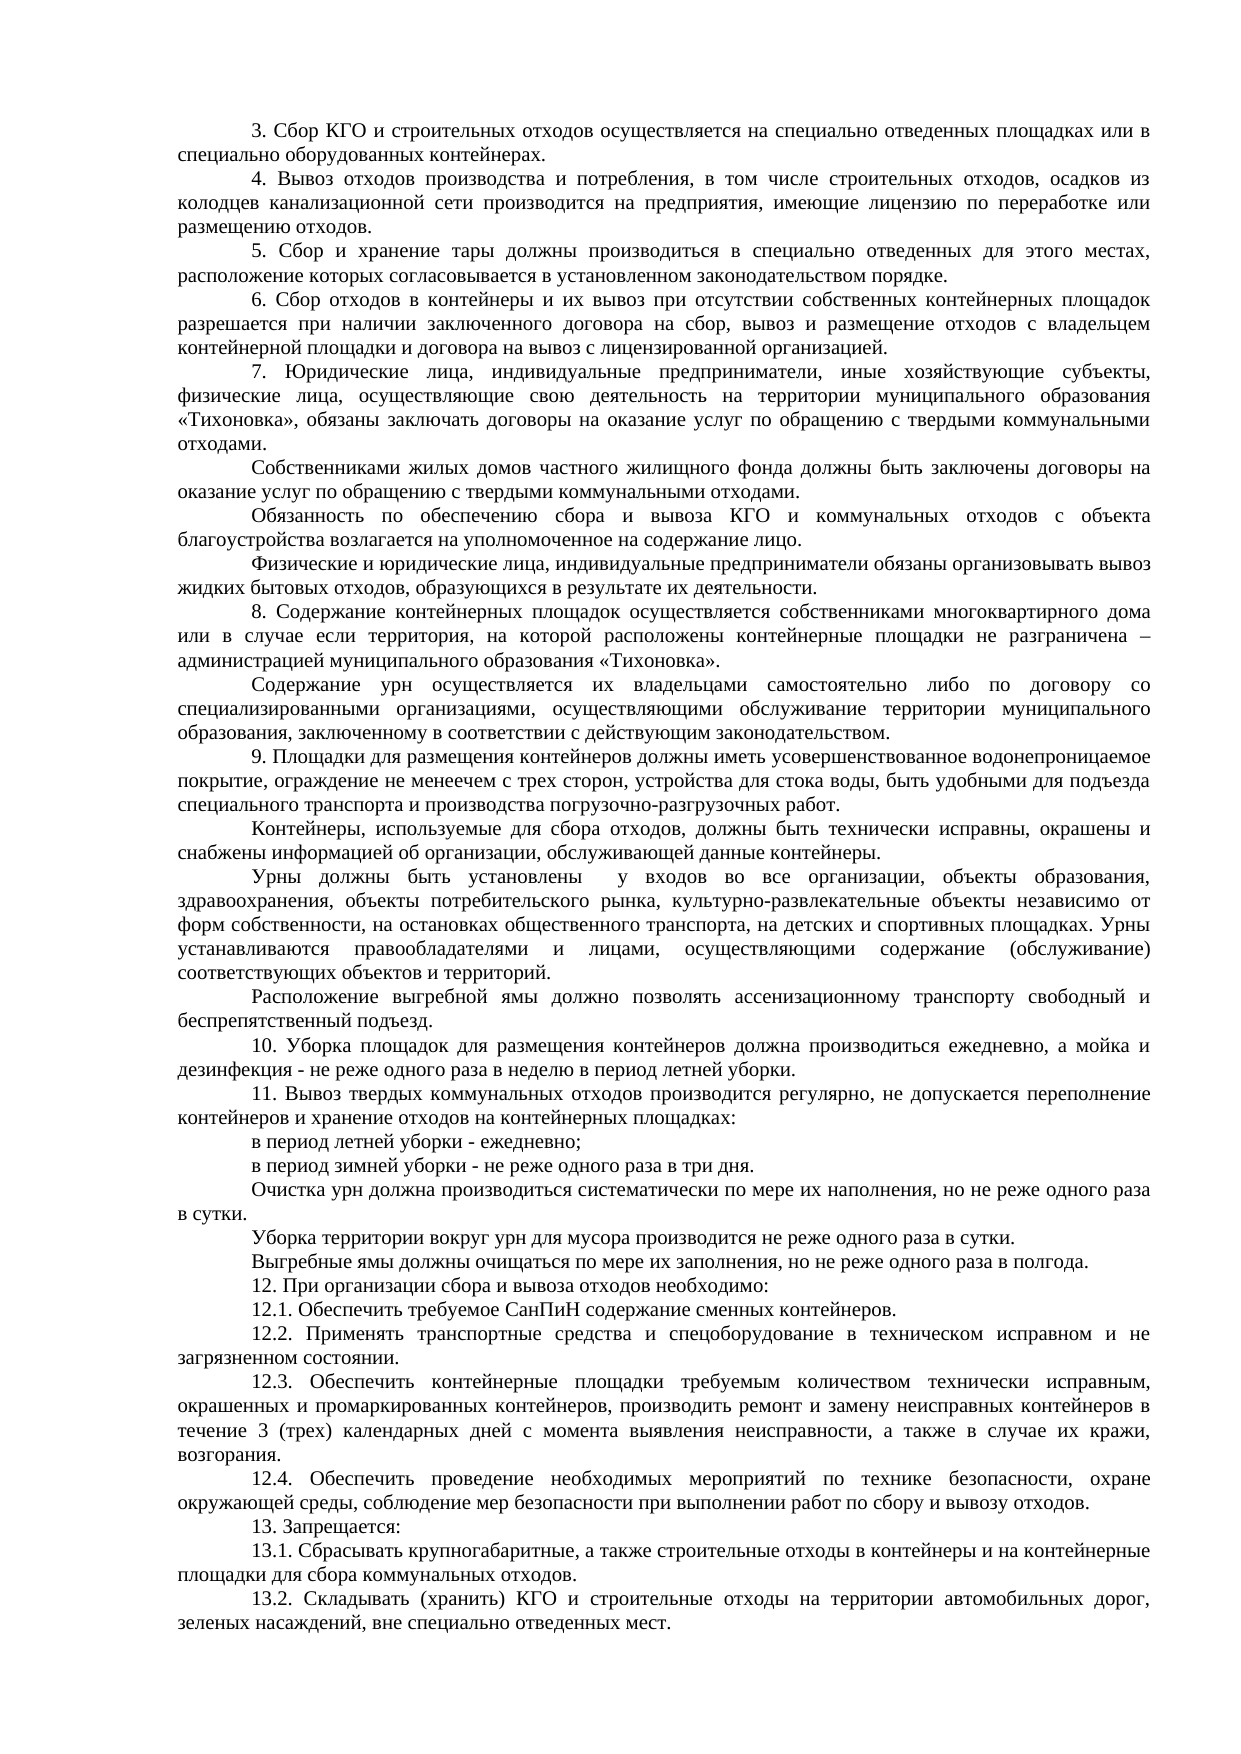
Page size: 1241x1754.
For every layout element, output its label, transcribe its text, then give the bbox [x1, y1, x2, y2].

text Урны должны быть установлены у входов во все организации, объекты образования, здравоохранения, объекты потребительского рынка, культурно-развлекательные объекты независимо от форм собственности, на остановках общественного транспорта, на детских и спортивных площадках. Урны устанавливаются правообладателями и лицами, осуществляющими содержание (обслуживание) соответствующих объектов и территорий. [177, 864, 1152, 984]
text Контейнеры, используемые для сбора отходов, должны быть технически исправны, окрашены и снабжены информацией об организации, обслуживающей данные контейнеры. [177, 816, 1152, 864]
text 12.1. Обеспечить требуемое СанПиН содержание сменных контейнеров. [177, 1297, 1152, 1321]
text Расположение выгребной ямы должно позволять ассенизационному транспорту свободный и беспрепятственный подъезд. [177, 984, 1152, 1032]
text Обязанность по обеспечению сбора и вывоза КГО и коммунальных отходов с объекта благоустройства возлагается на уполномоченное на содержание лицо. [177, 503, 1152, 551]
text 12.4. Обеспечить проведение необходимых мероприятий по технике безопасности, охране окружающей среды, соблюдение мер безопасности при выполнении работ по сбору и вывозу отходов. [177, 1466, 1152, 1514]
text 3. Сбор КГО и строительных отходов осуществляется на специально отведенных площадках или в специально оборудованных контейнерах. [177, 118, 1152, 166]
text 11. Вывоз твердых коммунальных отходов производится регулярно, не допускается переполнение контейнеров и хранение отходов на контейнерных площадках: [177, 1081, 1152, 1129]
text 9. Площадки для размещения контейнеров должны иметь усовершенствованное водонепроницаемое покрытие, ограждение не менеечем с трех сторон, устройства для стока воды, быть удобными для подъезда специального транспорта и производства погрузочно-разгрузочных работ. [177, 744, 1152, 816]
text 4. Вывоз отходов производства и потребления, в том числе строительных отходов, осадков из колодцев канализационной сети производится на предприятия, имеющие лицензию по переработке или размещению отходов. [177, 166, 1152, 238]
text 12.3. Обеспечить контейнерные площадки требуемым количеством технически исправным, окрашенных и промаркированных контейнеров, производить ремонт и замену неисправных контейнеров в течение 3 (трех) календарных дней с момента выявления неисправности, а также в случае их кражи, возгорания. [177, 1369, 1152, 1466]
text 6. Сбор отходов в контейнеры и их вывоз при отсутствии собственных контейнерных площадок разрешается при наличии заключенного договора на сбор, вывоз и размещение отходов с владельцем контейнерной площадки и договора на вывоз с лицензированной организацией. [177, 287, 1152, 359]
text Собственниками жилых домов частного жилищного фонда должны быть заключены договоры на оказание услуг по обращению с твердыми коммунальными отходами. [177, 455, 1152, 503]
text в период летней уборки - ежедневно; [177, 1129, 1152, 1153]
text 5. Сбор и хранение тары должны производиться в специально отведенных для этого местах, расположение которых согласовывается в установленном законодательством порядке. [177, 238, 1152, 287]
text 12.2. Применять транспортные средства и спецоборудование в техническом исправном и не загрязненном состоянии. [177, 1321, 1152, 1369]
text Выгребные ямы должны очищаться по мере их заполнения, но не реже одного раза в полгода. [177, 1249, 1152, 1273]
text в период зимней уборки - не реже одного раза в три дня. [177, 1153, 1152, 1177]
text 8. Содержание контейнерных площадок осуществляется собственниками многоквартирного дома или в случае если территория, на которой расположены контейнерные площадки не разграничена – администрацией муниципального образования «Тихоновка». [177, 599, 1152, 672]
text 13.1. Сбрасывать крупногабаритные, а также строительные отходы в контейнеры и на контейнерные площадки для сбора коммунальных отходов. [177, 1538, 1152, 1586]
text 10. Уборка площадок для размещения контейнеров должна производиться ежедневно, а мойка и дезинфекция - не реже одного раза в неделю в период летней уборки. [177, 1032, 1152, 1081]
text 7. Юридические лица, индивидуальные предприниматели, иные хозяйствующие субъекты, физические лица, осуществляющие свою деятельность на территории муниципального образования «Тихоновка», обязаны заключать договоры на оказание услуг по обращению с твердыми коммунальными отходами. [177, 359, 1152, 455]
text Очистка урн должна производиться систематически по мере их наполнения, но не реже одного раза в сутки. [177, 1177, 1152, 1225]
text Содержание урн осуществляется их владельцами самостоятельно либо по договору со специализированными организациями, осуществляющими обслуживание территории муниципального образования, заключенному в соответствии с действующим законодательством. [177, 672, 1152, 744]
text 13. Запрещается: [177, 1514, 1152, 1538]
text Уборка территории вокруг урн для мусора производится не реже одного раза в сутки. [177, 1225, 1152, 1249]
text Физические и юридические лица, индивидуальные предприниматели обязаны организовывать вывоз жидких бытовых отходов, образующихся в результате их деятельности. [177, 551, 1152, 599]
text 12. При организации сбора и вывоза отходов необходимо: [177, 1273, 1152, 1297]
text 13.2. Складывать (хранить) КГО и строительные отходы на территории автомобильных дорог, зеленых насаждений, вне специально отведенных мест. [177, 1586, 1152, 1634]
